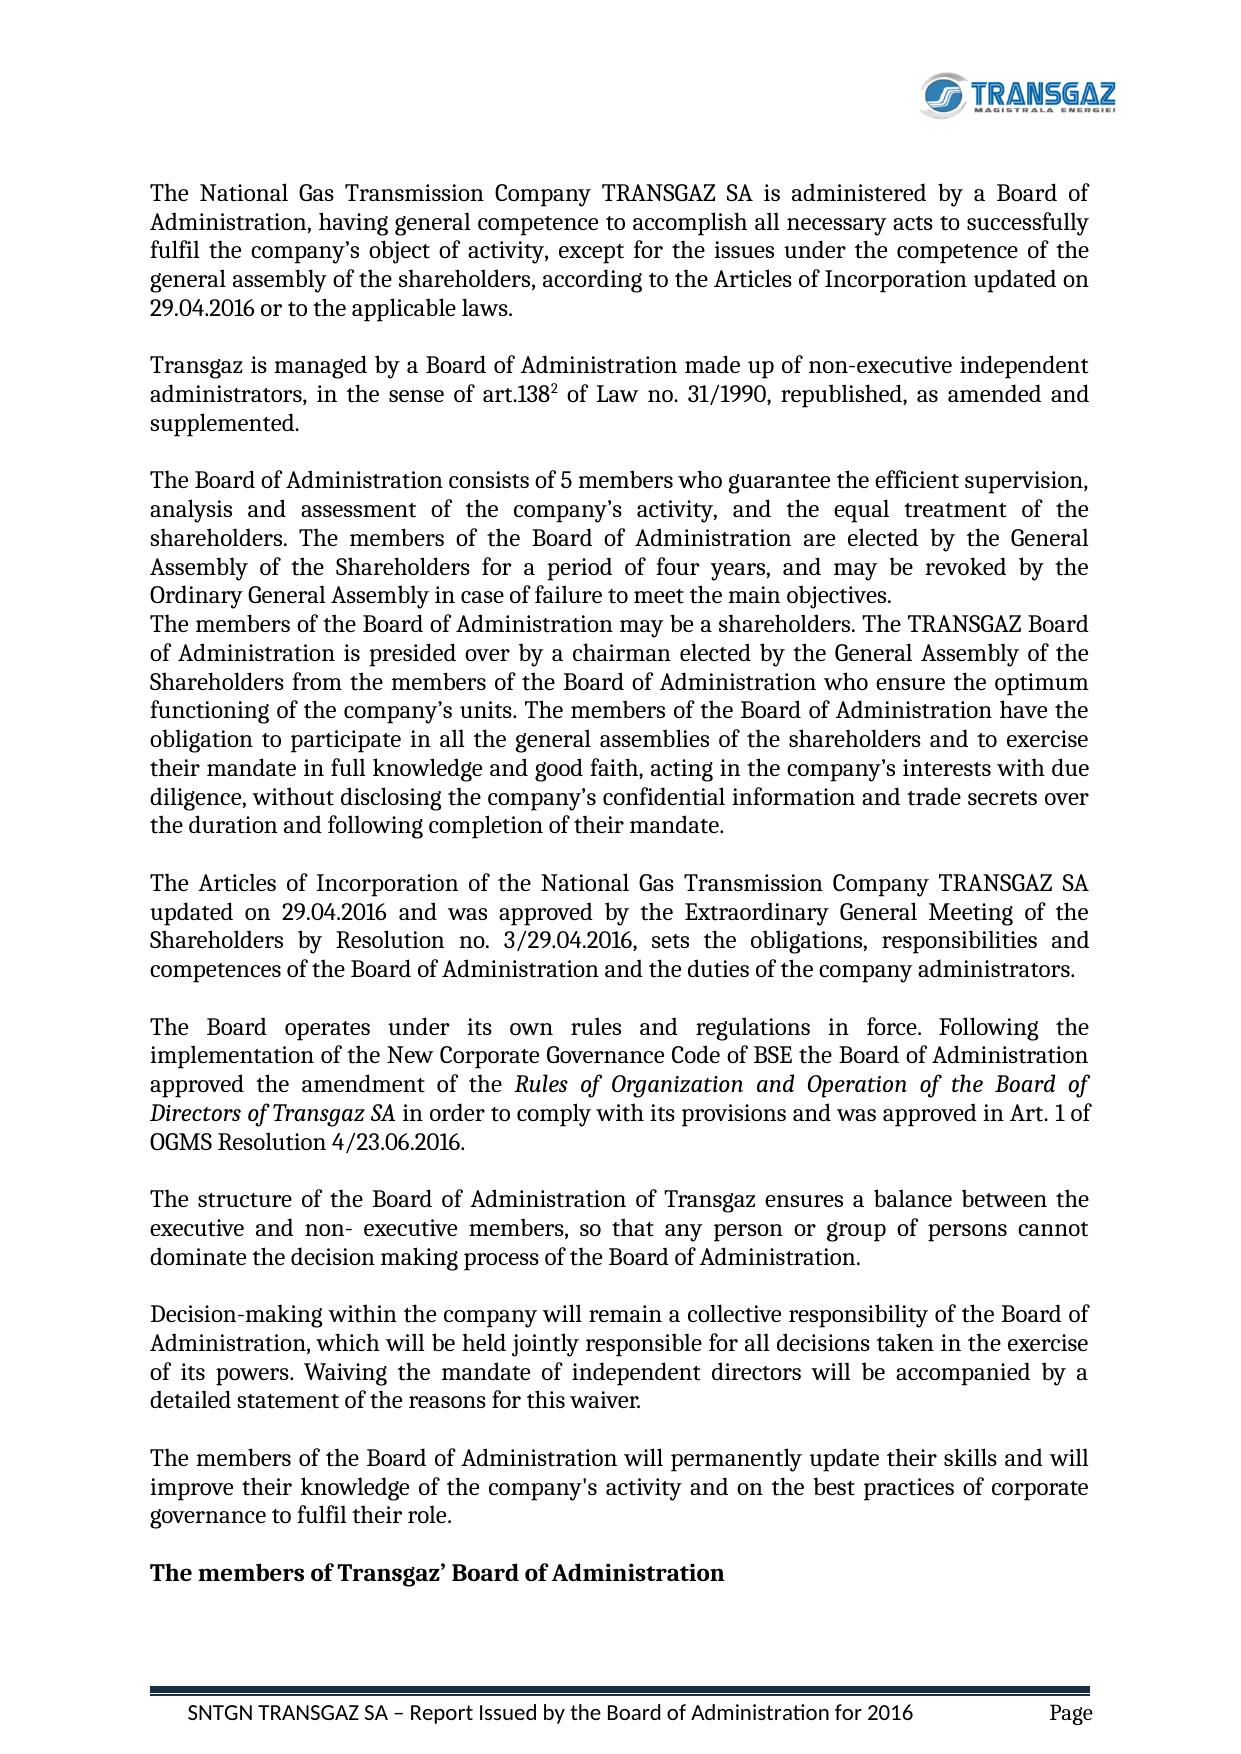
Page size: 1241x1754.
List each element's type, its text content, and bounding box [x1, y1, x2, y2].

text The Board of Administration consists of 5 members who guarantee the efficient supervision, analysis and assessment of the company’s activity, and the equal treatment of the shareholders. The members of the Board of Administration are elected by the General Assembly of the Shareholders for a period of four years, and may be revoked by the Ordinary General Assembly in case of failure to meet the main objectives. [150, 466, 1090, 610]
text The structure of the Board of Administration of Transgaz ensures a balance between the executive and non- executive members, so that any person or group of persons cannot dominate the decision making process of the Board of Administration. [150, 1185, 1090, 1271]
text The members of Transgaz’ Board of Administration [150, 1559, 1090, 1587]
text Transgaz is managed by a Board of Administration made up of non-executive independent administrators, in the sense of art.1382 of Law no. 31/1990, republished, as amended and supplemented. [150, 351, 1090, 437]
text The Board operates under its own rules and regulations in force. Following the implementation of the New Corporate Governance Code of BSE the Board of Administration approved the amendment of the Rules of Organization and Operation of the Board of Directors of Transgaz SA in order to comply with its provisions and was approved in Art. 1 of OGMS Resolution 4/23.06.2016. [150, 1012, 1090, 1156]
text The members of the Board of Administration may be a shareholders. The TRANSGAZ Board of Administration is presided over by a chairman elected by the General Assembly of the Shareholders from the members of the Board of Administration who ensure the optimum functioning of the company’s units. The members of the Board of Administration have the obligation to participate in all the general assemblies of the shareholders and to exercise their mandate in full knowledge and good faith, acting in the company’s interests with due diligence, without disclosing the company’s confidential information and trade secrets over the duration and following completion of their mandate. [150, 610, 1090, 840]
text Decision-making within the company will remain a collective responsibility of the Board of Administration, which will be held jointly responsible for all decisions taken in the exercise of its powers. Waiving the mandate of independent directors will be accompanied by a detailed statement of the reasons for this waiver. [150, 1300, 1090, 1415]
picture [917, 60, 1119, 137]
text The National Gas Transmission Company TRANSGAZ SA is administered by a Board of Administration, having general competence to accomplish all necessary acts to successfully fulfil the company’s object of activity, except for the issues under the competence of the general assembly of the shareholders, according to the Articles of Incorporation updated on 29.04.2016 or to the applicable laws. [150, 179, 1090, 322]
text The Articles of Incorporation of the National Gas Transmission Company TRANSGAZ SA updated on 29.04.2016 and was approved by the Extraordinary General Meeting of the Shareholders by Resolution no. 3/29.04.2016, sets the obligations, responsibilities and competences of the Board of Administration and the duties of the company administrators. [150, 869, 1090, 984]
text The members of the Board of Administration will permanently update their skills and will improve their knowledge of the company's activity and on the best practices of corporate governance to fulfil their role. [150, 1444, 1090, 1530]
